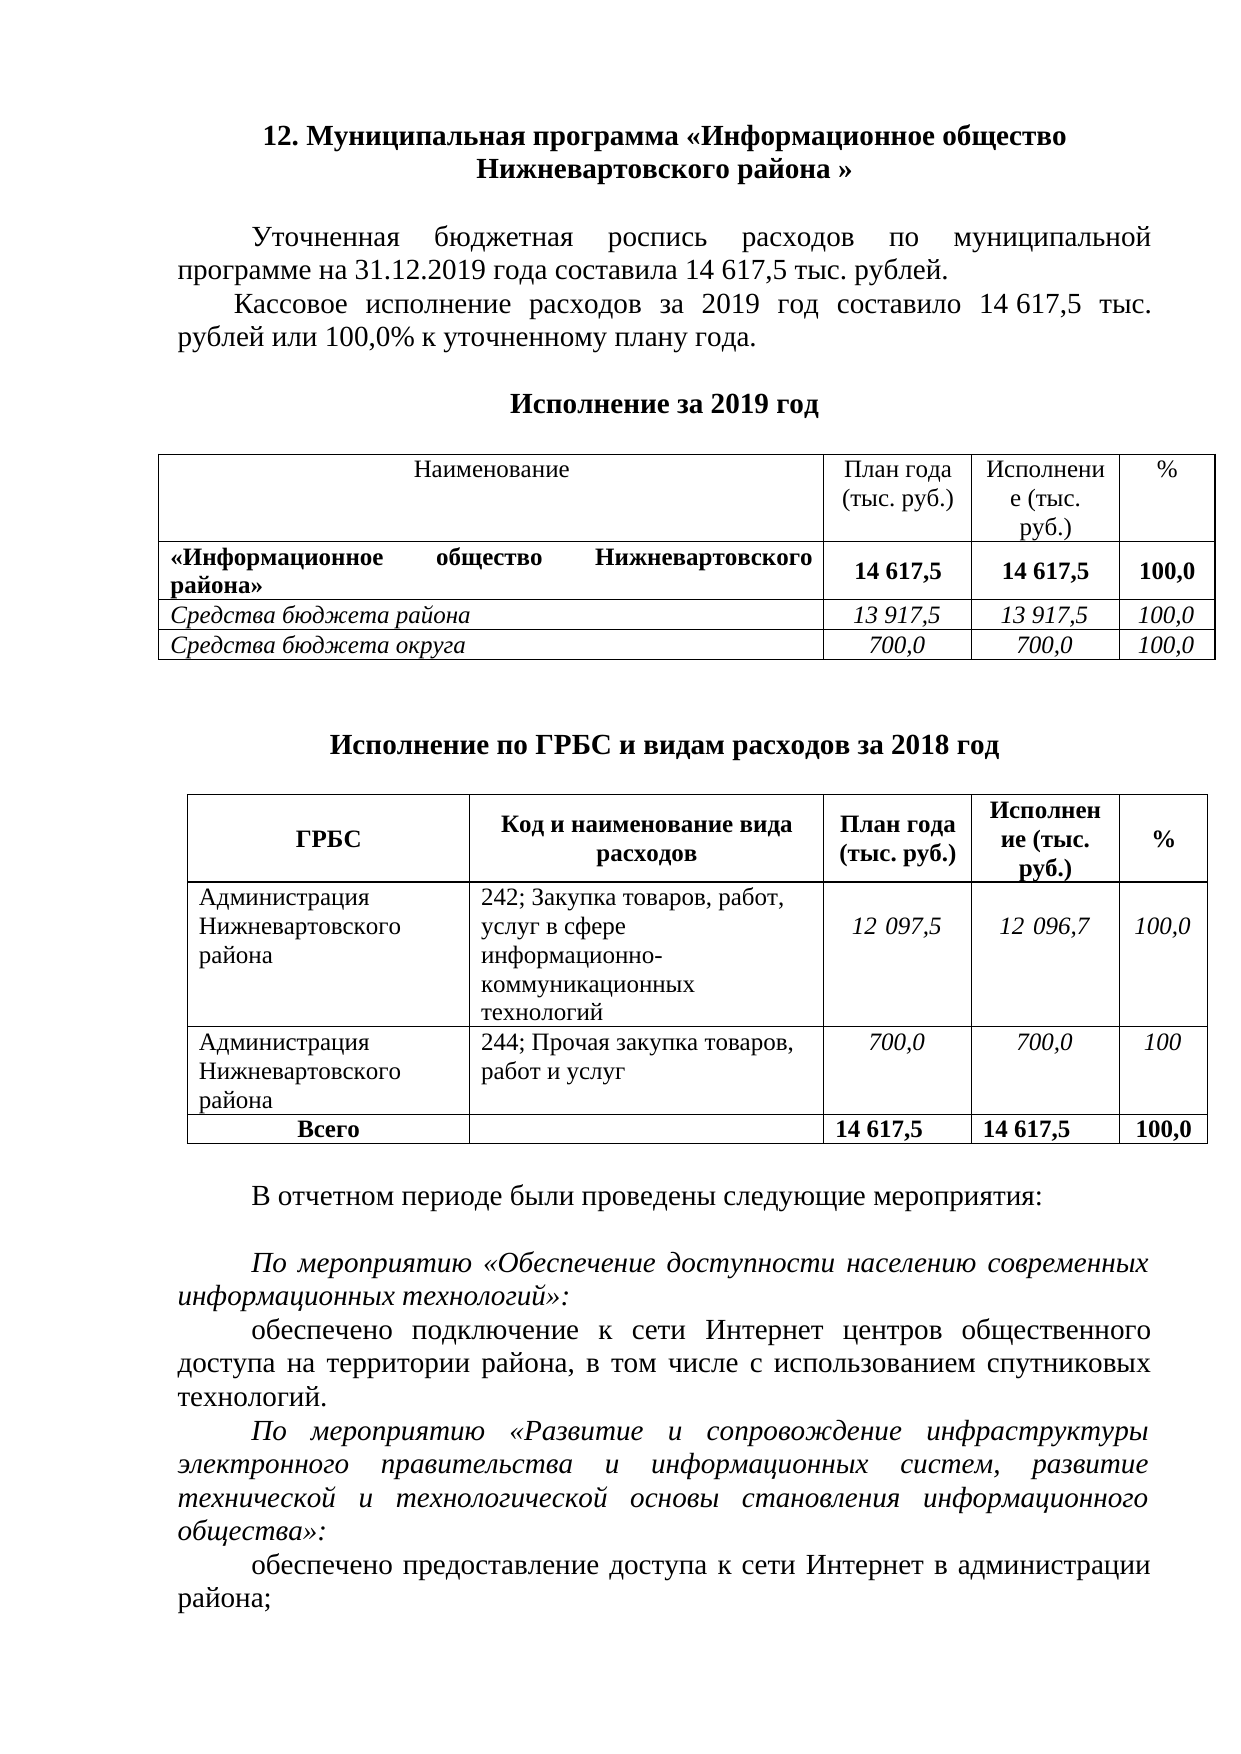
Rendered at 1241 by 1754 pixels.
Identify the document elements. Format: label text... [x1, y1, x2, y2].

table_cell 700,0 [824, 1027, 971, 1113]
text По мероприятию «Развитие и сопровождение инфраструктуры электронного правительства и информационных систем, развитие технической и технологической основы становления информационного общества»: [177, 1413, 1152, 1547]
table_cell 700,0 [972, 1027, 1119, 1113]
table_cell 100,0 [1120, 600, 1214, 629]
text 12. Муниципальная программа «Информационное общество Нижневартовского района » [177, 118, 1152, 185]
table_header Исполнение (тыс. руб.) [972, 795, 1119, 881]
table_cell Администрация Нижневартовского района [188, 883, 469, 1026]
table_cell 100,0 [1120, 883, 1207, 1026]
text Уточненная бюджетная роспись расходов по муниципальной программе на 31.12.2019 года составила 14 617,5 тыс. рублей. [177, 219, 1152, 286]
table_cell «Информационное общество Нижневартовского района» [159, 542, 823, 599]
text обеспечено предоставление доступа к сети Интернет в администрации района; [177, 1547, 1152, 1614]
table_cell 12 097,5 [824, 883, 971, 1026]
table_cell 14 617,5 [824, 542, 971, 599]
text По мероприятию «Обеспечение доступности населению современных информационных технологий»: [177, 1245, 1152, 1312]
table_cell 100,0 [1120, 542, 1214, 599]
table_cell Средства бюджета округа [159, 630, 823, 659]
table_cell 14 617,5 [824, 1115, 971, 1143]
table_header Исполнение (тыс. руб.) [972, 455, 1119, 541]
text Кассовое исполнение расходов за 2019 год составило 14 617,5 тыс. рублей или 100,0% к уточненному плану года. [177, 286, 1152, 353]
text В отчетном периоде были проведены следующие мероприятия: [177, 1178, 1152, 1211]
table_cell 14 617,5 [972, 1115, 1119, 1143]
text Исполнение по ГРБС и видам расходов за 2018 год [177, 727, 1152, 761]
table_cell Всего [188, 1115, 469, 1143]
text обеспечено подключение к сети Интернет центров общественного доступа на территории района, в том числе с использованием спутниковых технологий. [177, 1312, 1152, 1413]
table_header Код и наименование вида расходов [470, 795, 823, 881]
table_header План года (тыс. руб.) [824, 455, 971, 541]
table_header % [1120, 795, 1207, 881]
table_cell 100,0 [1120, 630, 1214, 659]
table_header ГРБС [188, 795, 469, 881]
table_cell [470, 1115, 823, 1143]
table_cell 14 617,5 [972, 542, 1119, 599]
table_cell 13 917,5 [972, 600, 1119, 629]
table_header План года (тыс. руб.) [824, 795, 971, 881]
table_cell 12 096,7 [972, 883, 1119, 1026]
table_cell 242; Закупка товаров, работ, услуг в сфере информационно-коммуникационных технологий [470, 883, 823, 1026]
table_cell 100 [1120, 1027, 1207, 1113]
table_cell Администрация Нижневартовского района [188, 1027, 469, 1113]
table_header % [1120, 455, 1214, 541]
table_cell 700,0 [824, 630, 971, 659]
table_cell 700,0 [972, 630, 1119, 659]
table_cell 13 917,5 [824, 600, 971, 629]
table_cell 244; Прочая закупка товаров, работ и услуг [470, 1027, 823, 1113]
table_cell Средства бюджета района [159, 600, 823, 629]
text Исполнение за 2019 год [177, 386, 1152, 420]
table_cell 100,0 [1120, 1115, 1207, 1143]
table_header Наименование [159, 455, 823, 541]
